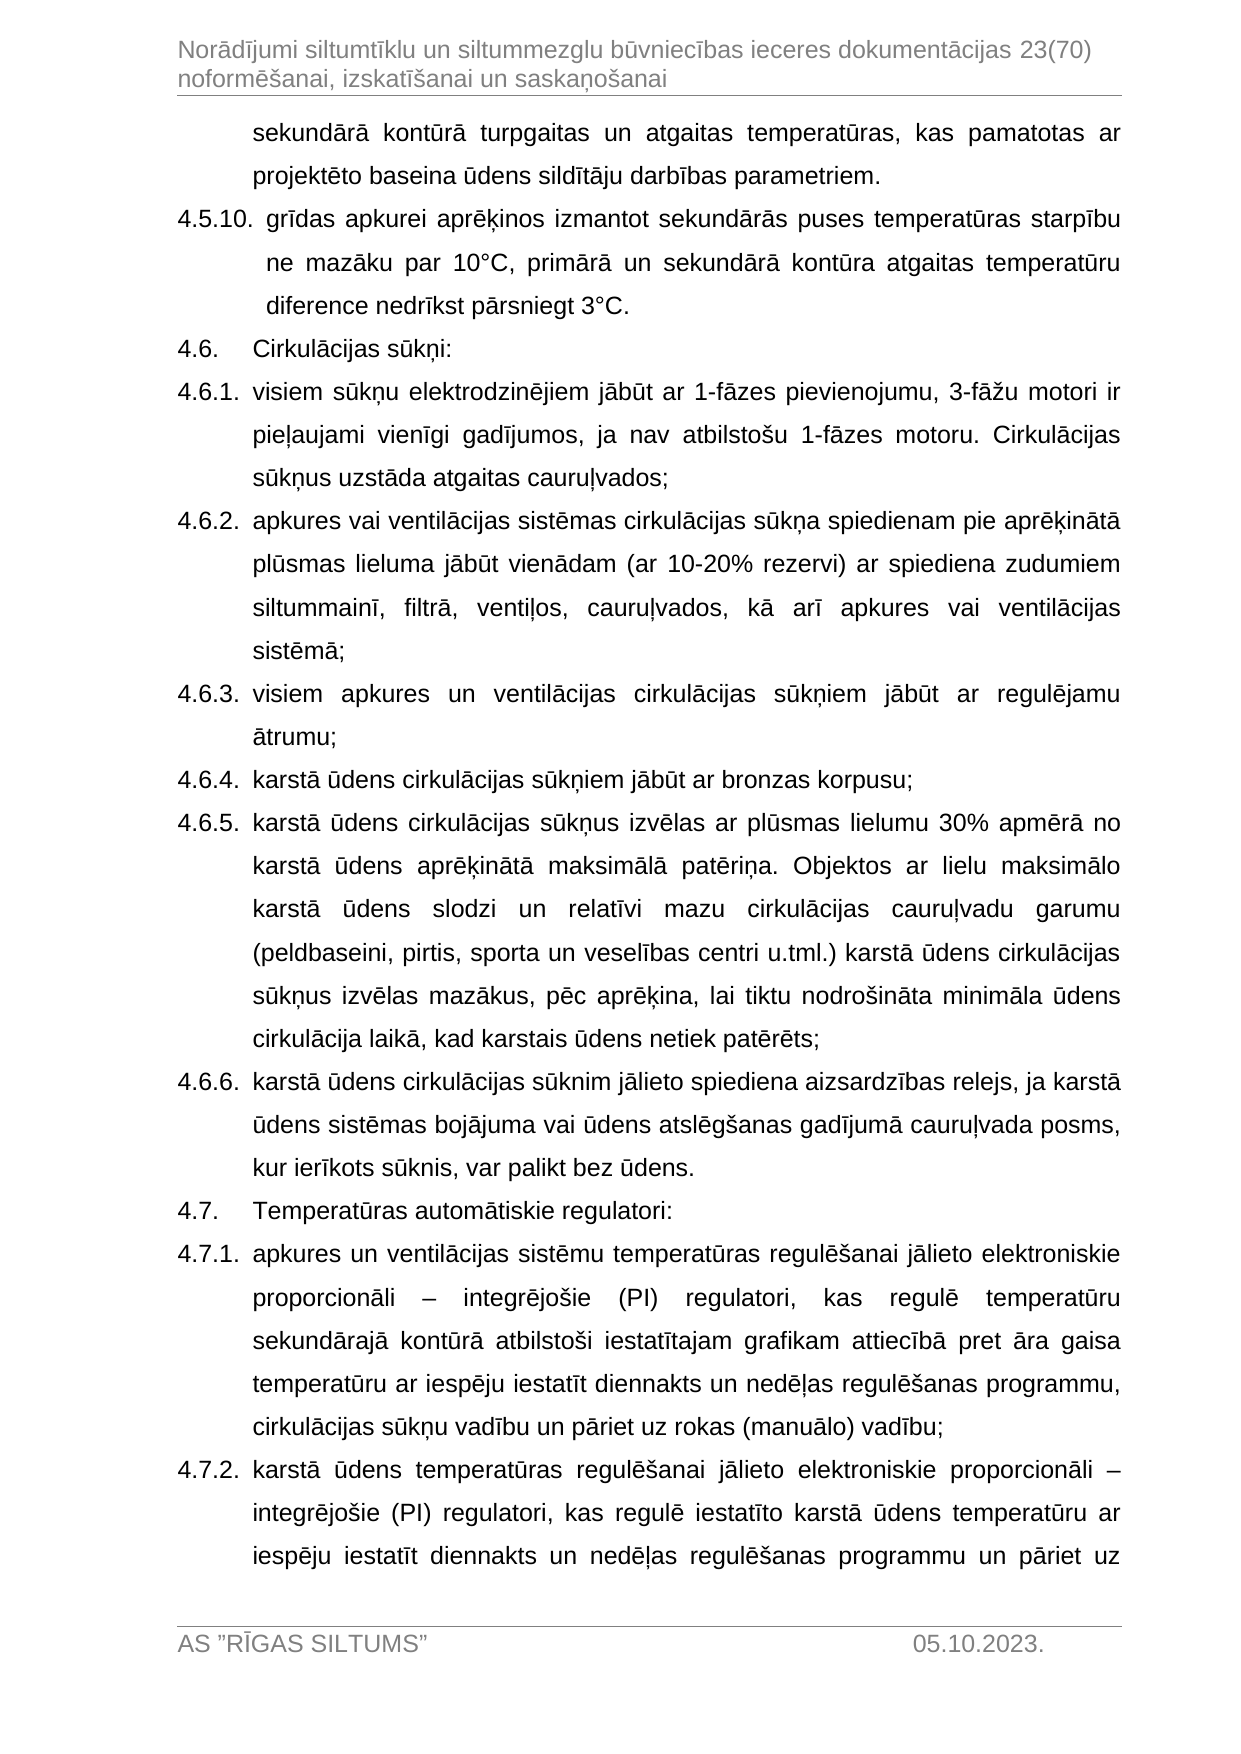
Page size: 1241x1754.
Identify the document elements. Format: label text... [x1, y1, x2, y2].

list karstā ūdens cirkulācijas sūknim jālieto spiediena aizsardzības relejs, ja karstā ūdens sistēmas bojājuma vai ūdens atslēgšanas gadījumā cauruļvada posms, kur ierīkots sūknis, var palikt bez ūdens. [177, 1067, 1122, 1182]
list grīdas apkurei aprēķinos izmantot sekundārās puses temperatūras starpību ne mazāku par 10°C, primārā un sekundārā kontūra atgaitas temperatūru diference nedrīkst pārsniegt 3°C. [177, 204, 1122, 319]
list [177, 118, 1122, 190]
list Temperatūras automātiskie regulatori: [177, 1196, 1122, 1225]
list karstā ūdens cirkulācijas sūkņus izvēlas ar plūsmas lielumu 30% apmērā no karstā ūdens aprēķinātā maksimālā patēriņa. Objektos ar lielu maksimālo karstā ūdens slodzi un relatīvi mazu cirkulācijas cauruļvadu garumu (peldbaseini, pirtis, sporta un veselības centri u.tml.) karstā ūdens cirkulācijas sūkņus izvēlas mazākus, pēc aprēķina, lai tiktu nodrošināta minimāla ūdens cirkulācija laikā, kad karstais ūdens netiek patērēts; [177, 808, 1122, 1052]
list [177, 1455, 1122, 1570]
list visiem sūkņu elektrodzinējiem jābūt ar 1-fāzes pievienojumu, 3-fāžu motori ir pieļaujami vienīgi gadījumos, ja nav atbilstošu 1-fāzes motoru. Cirkulācijas sūkņus uzstāda atgaitas cauruļvados; [177, 377, 1122, 492]
list apkures un ventilācijas sistēmu temperatūras regulēšanai jālieto elektroniskie proporcionāli – integrējošie (PI) regulatori, kas regulē temperatūru sekundārajā kontūrā atbilstoši iestatītajam grafikam attiecībā pret āra gaisa temperatūru ar iespēju iestatīt diennakts un nedēļas regulēšanas programmu, cirkulācijas sūkņu vadību un pāriet uz rokas (manuālo) vadību; [177, 1239, 1122, 1441]
list apkures vai ventilācijas sistēmas cirkulācijas sūkņa spiedienam pie aprēķinātā plūsmas lieluma jābūt vienādam (ar 10-20% rezervi) ar spiediena zudumiem siltummainī, filtrā, ventiļos, cauruļvados, kā arī apkures vai ventilācijas sistēmā; [177, 506, 1122, 664]
list karstā ūdens cirkulācijas sūkņiem jābūt ar bronzas korpusu; [177, 765, 1122, 794]
list visiem apkures un ventilācijas cirkulācijas sūkņiem jābūt ar regulējamu ātrumu; [177, 679, 1122, 751]
list Cirkulācijas sūkņi: [177, 334, 1122, 362]
